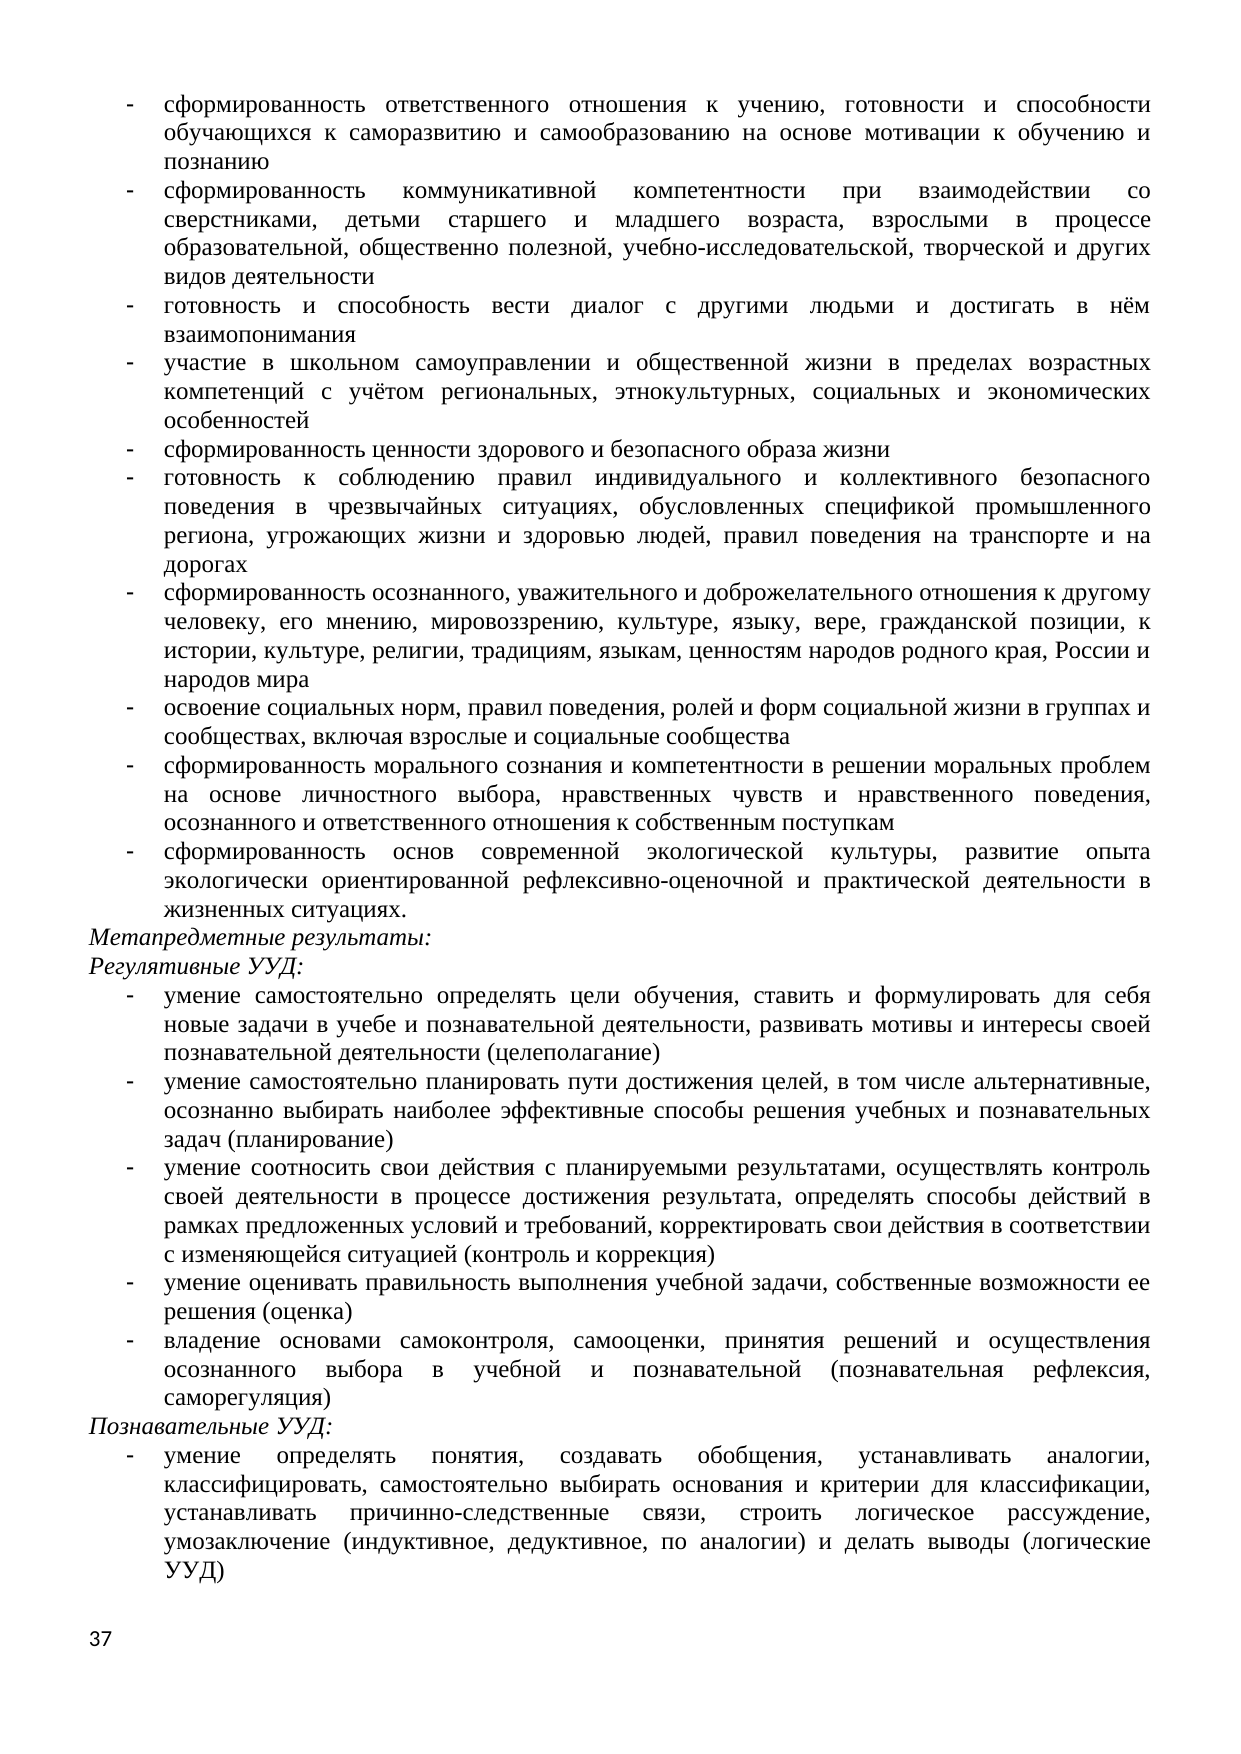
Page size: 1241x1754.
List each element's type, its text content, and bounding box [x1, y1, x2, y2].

list умение самостоятельно определять цели обучения, ставить и формулировать для себя новые задачи в учебе и познавательной деятельности, развивать мотивы и интересы своей познавательной деятельности (целеполагание) [126, 980, 1152, 1066]
list умение определять понятия, создавать обобщения, устанавливать аналогии, классифицировать, самостоятельно выбирать основания и критерии для классификации, устанавливать причинно-следственные связи, строить логическое рассуждение, умозаключение (индуктивное, дедуктивное, по аналогии) и делать выводы (логические УУД) [126, 1440, 1152, 1584]
list сформированность ответственного отношения к учению, готовности и способности обучающихся к саморазвитию и самообразованию на основе мотивации к обучению и познанию [126, 89, 1152, 175]
list освоение социальных норм, правил поведения, ролей и форм социальной жизни в группах и сообществах, включая взрослые и социальные сообщества [126, 692, 1152, 750]
text Регулятивные УУД: [89, 951, 1152, 980]
text Метапредметные результаты: [89, 922, 1152, 951]
list сформированность осознанного, уважительного и доброжелательного отношения к другому человеку, его мнению, мировоззрению, культуре, языку, вере, гражданской позиции, к истории, культуре, религии, традициям, языкам, ценностям народов родного края, России и народов мира [126, 577, 1152, 692]
list умение оценивать правильность выполнения учебной задачи, собственные возможности ее решения (оценка) [126, 1267, 1152, 1325]
list сформированность ценности здорового и безопасного образа жизни [126, 434, 1152, 462]
list готовность и способность вести диалог с другими людьми и достигать в нём взаимопонимания [126, 290, 1152, 347]
list сформированность морального сознания и компетентности в решении моральных проблем на основе личностного выбора, нравственных чувств и нравственного поведения, осознанного и ответственного отношения к собственным поступкам [126, 750, 1152, 836]
list владение основами самоконтроля, самооценки, принятия решений и осуществления осознанного выбора в учебной и познавательной (познавательная рефлексия, саморегуляция) [126, 1325, 1152, 1411]
text Познавательные УУД: [89, 1411, 1152, 1440]
list умение самостоятельно планировать пути достижения целей, в том числе альтернативные, осознанно выбирать наиболее эффективные способы решения учебных и познавательных задач (планирование) [126, 1066, 1152, 1152]
list умение соотносить свои действия с планируемыми результатами, осуществлять контроль своей деятельности в процессе достижения результата, определять способы действий в рамках предложенных условий и требований, корректировать свои действия в соответствии с изменяющейся ситуацией (контроль и коррекция) [126, 1152, 1152, 1267]
list готовность к соблюдению правил индивидуального и коллективного безопасного поведения в чрезвычайных ситуациях, обусловленных спецификой промышленного региона, угрожающих жизни и здоровью людей, правил поведения на транспорте и на дорогах [126, 462, 1152, 577]
list участие в школьном самоуправлении и общественной жизни в пределах возрастных компетенций с учётом региональных, этнокультурных, социальных и экономических особенностей [126, 347, 1152, 434]
list сформированность коммуникативной компетентности при взаимодействии со сверстниками, детьми старшего и младшего возраста, взрослыми в процессе образовательной, общественно полезной, учебно-исследовательской, творческой и других видов деятельности [126, 175, 1152, 290]
list сформированность основ современной экологической культуры, развитие опыта экологически ориентированной рефлексивно-оценочной и практической деятельности в жизненных ситуациях. [126, 836, 1152, 922]
